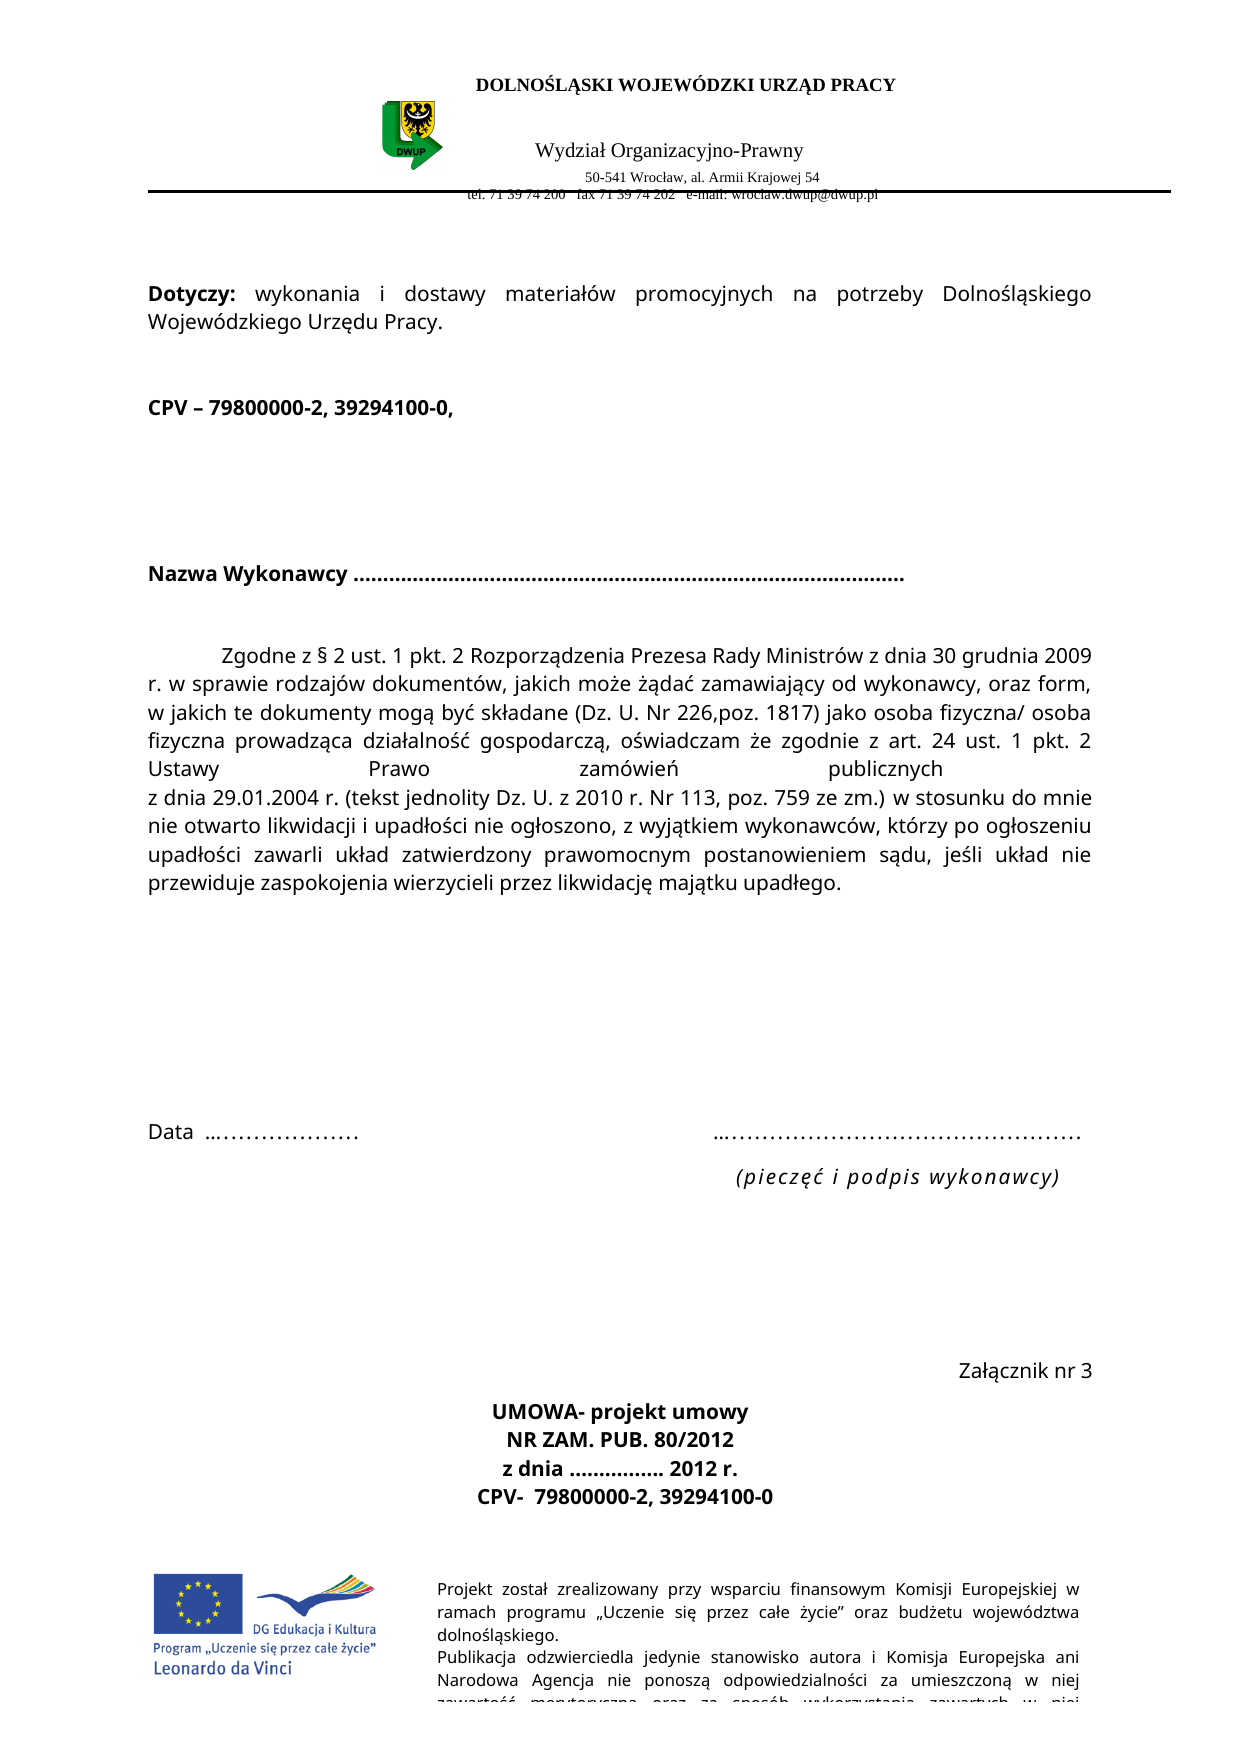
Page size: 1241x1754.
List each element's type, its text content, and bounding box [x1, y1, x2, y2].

picture [382, 101, 443, 170]
text NR ZAM. PUB. 80/2012 [148, 1425, 1093, 1454]
text UMOWA- projekt umowy [148, 1397, 1093, 1425]
text CPV- 79800000-2, 39294100-0 [148, 1482, 1102, 1511]
picture [147, 1567, 382, 1681]
text Dotyczy: wykonania i dostawy materiałów promocyjnych na potrzeby Dolnośląskiego Wojewódzkiego Urzędu Pracy. [148, 279, 1093, 336]
table_header Data ….................. [140, 1117, 654, 1206]
text Nazwa Wykonawcy ………………………………………………………………………………… [148, 559, 1093, 587]
text CPV – 79800000-2, 39294100-0, [148, 393, 1102, 421]
text Zgodne z § 2 ust. 1 pkt. 2 Rozporządzenia Prezesa Rady Ministrów z dnia 30 grudnia 2009 r. w sprawie rodzajów dokumentów, jakich może żądać zamawiający od wykonawcy, oraz form, w jakich te dokumenty mogą być składane (Dz. U. Nr 226,poz. 1817) jako osoba fizyczna/ osoba fizyczna prowadząca działalność gospodarczą, oświadczam że zgodnie z art. 24 ust. 1 pkt. 2 Ustawy Prawo zamówień publicznych z dnia 29.01.2004 r. (tekst jednolity Dz. U. z 2010 r. Nr 113, poz. 759 ze zm.) w stosunku do mnie nie otwarto likwidacji i upadłości nie ogłoszono, z wyjątkiem wykonawców, którzy po ogłoszeniu upadłości zawarli układ zatwierdzony prawomocnym postanowieniem sądu, jeśli układ nie przewiduje zaspokojenia wierzycieli przez likwidację majątku upadłego. [148, 641, 1093, 897]
text z dnia ……………. 2012 r. [148, 1454, 1093, 1482]
table_header ….............................................. (pieczęć i podpis wykonawcy) [654, 1117, 1141, 1206]
text Załącznik nr 3 [148, 1356, 1093, 1384]
